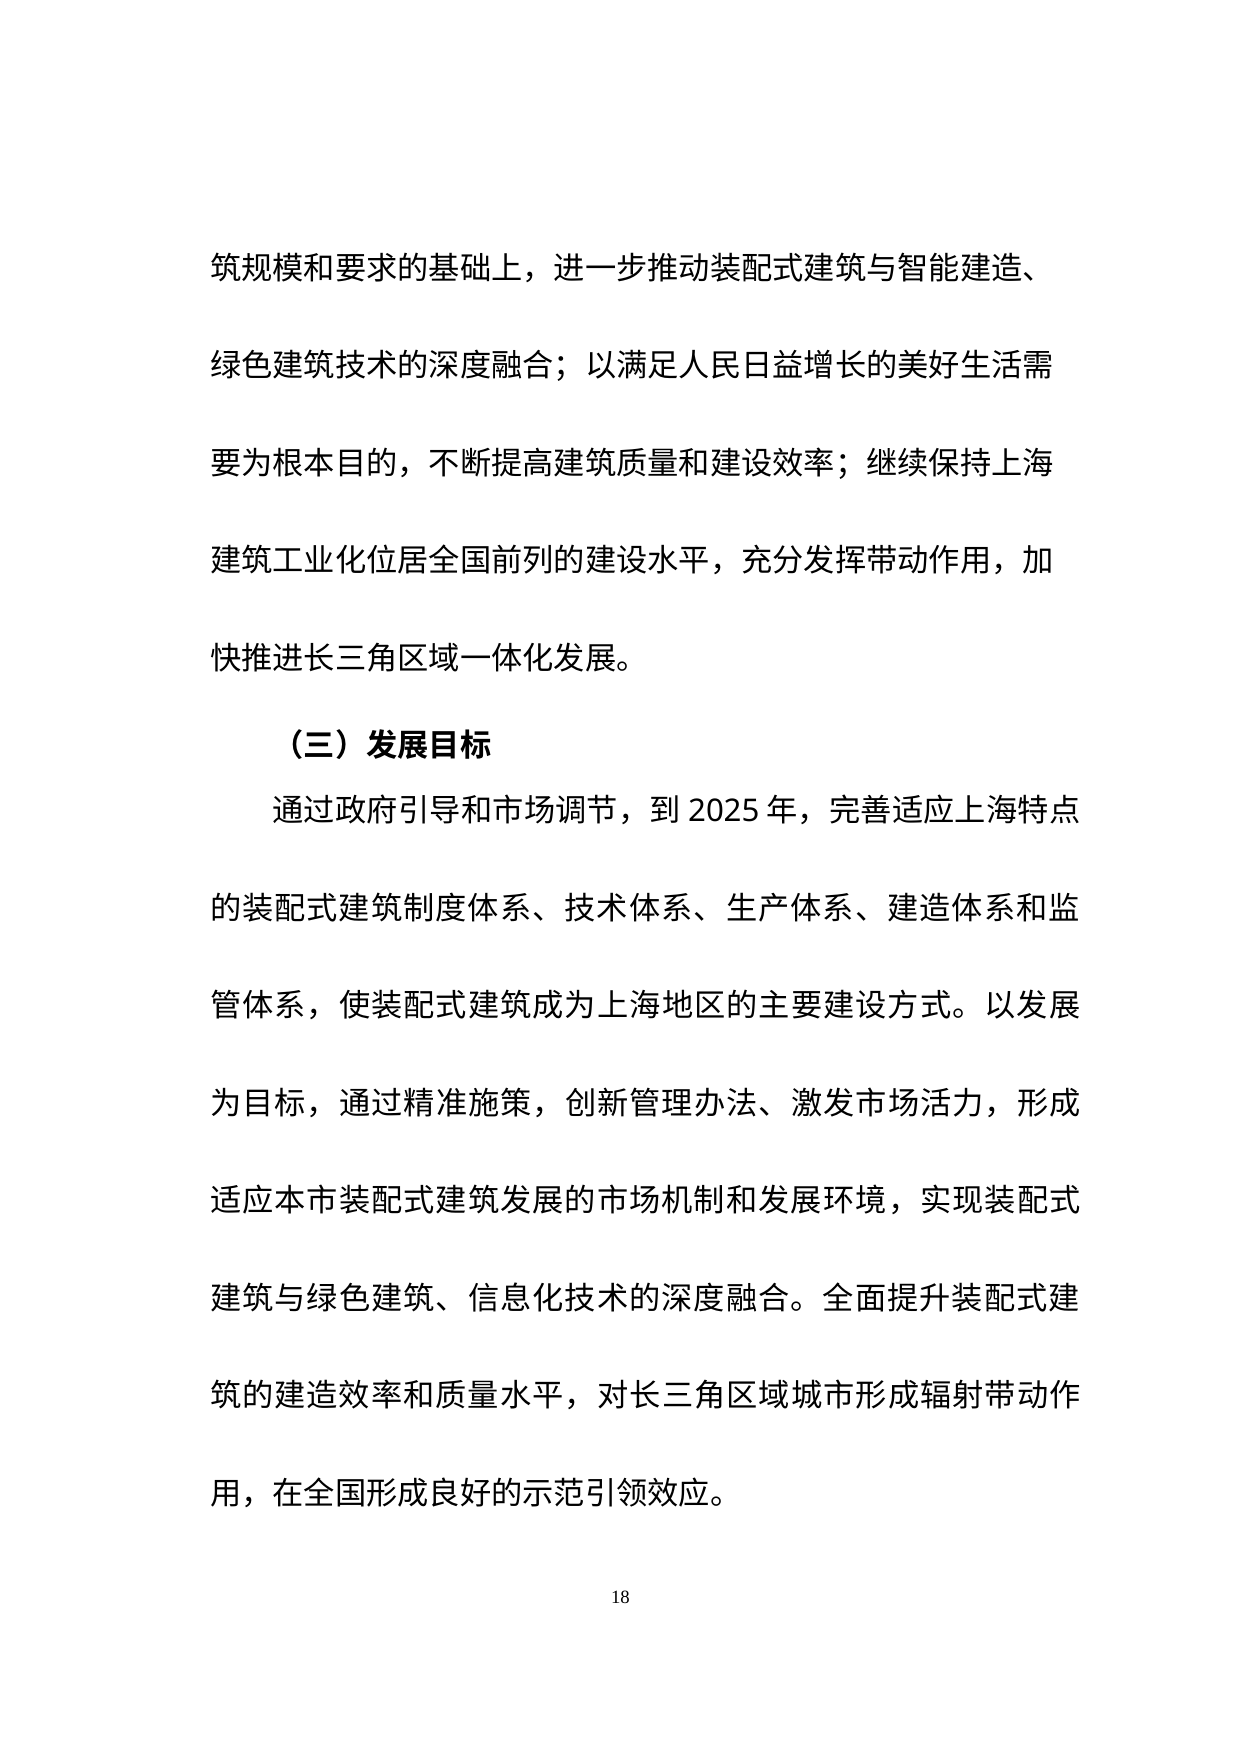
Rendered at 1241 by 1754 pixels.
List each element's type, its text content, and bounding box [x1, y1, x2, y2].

subtitle （三）发展目标 [210, 711, 1081, 776]
text 通过政府引导和市场调节，到2025年，完善适应上海特点的装配式建筑制度体系、技术体系、生产体系、建造体系和监管体系，使装配式建筑成为上海地区的主要建设方式。以发展为目标，通过精准施策，创新管理办法、激发市场活力，形成适应本市装配式建筑发展的市场机制和发展环境，实现装配式建筑与绿色建筑、信息化技术的深度融合。全面提升装配式建筑的建造效率和质量水平，对长三角区域城市形成辐射带动作用，在全国形成良好的示范引领效应。 [210, 776, 1081, 1523]
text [210, 233, 1081, 688]
